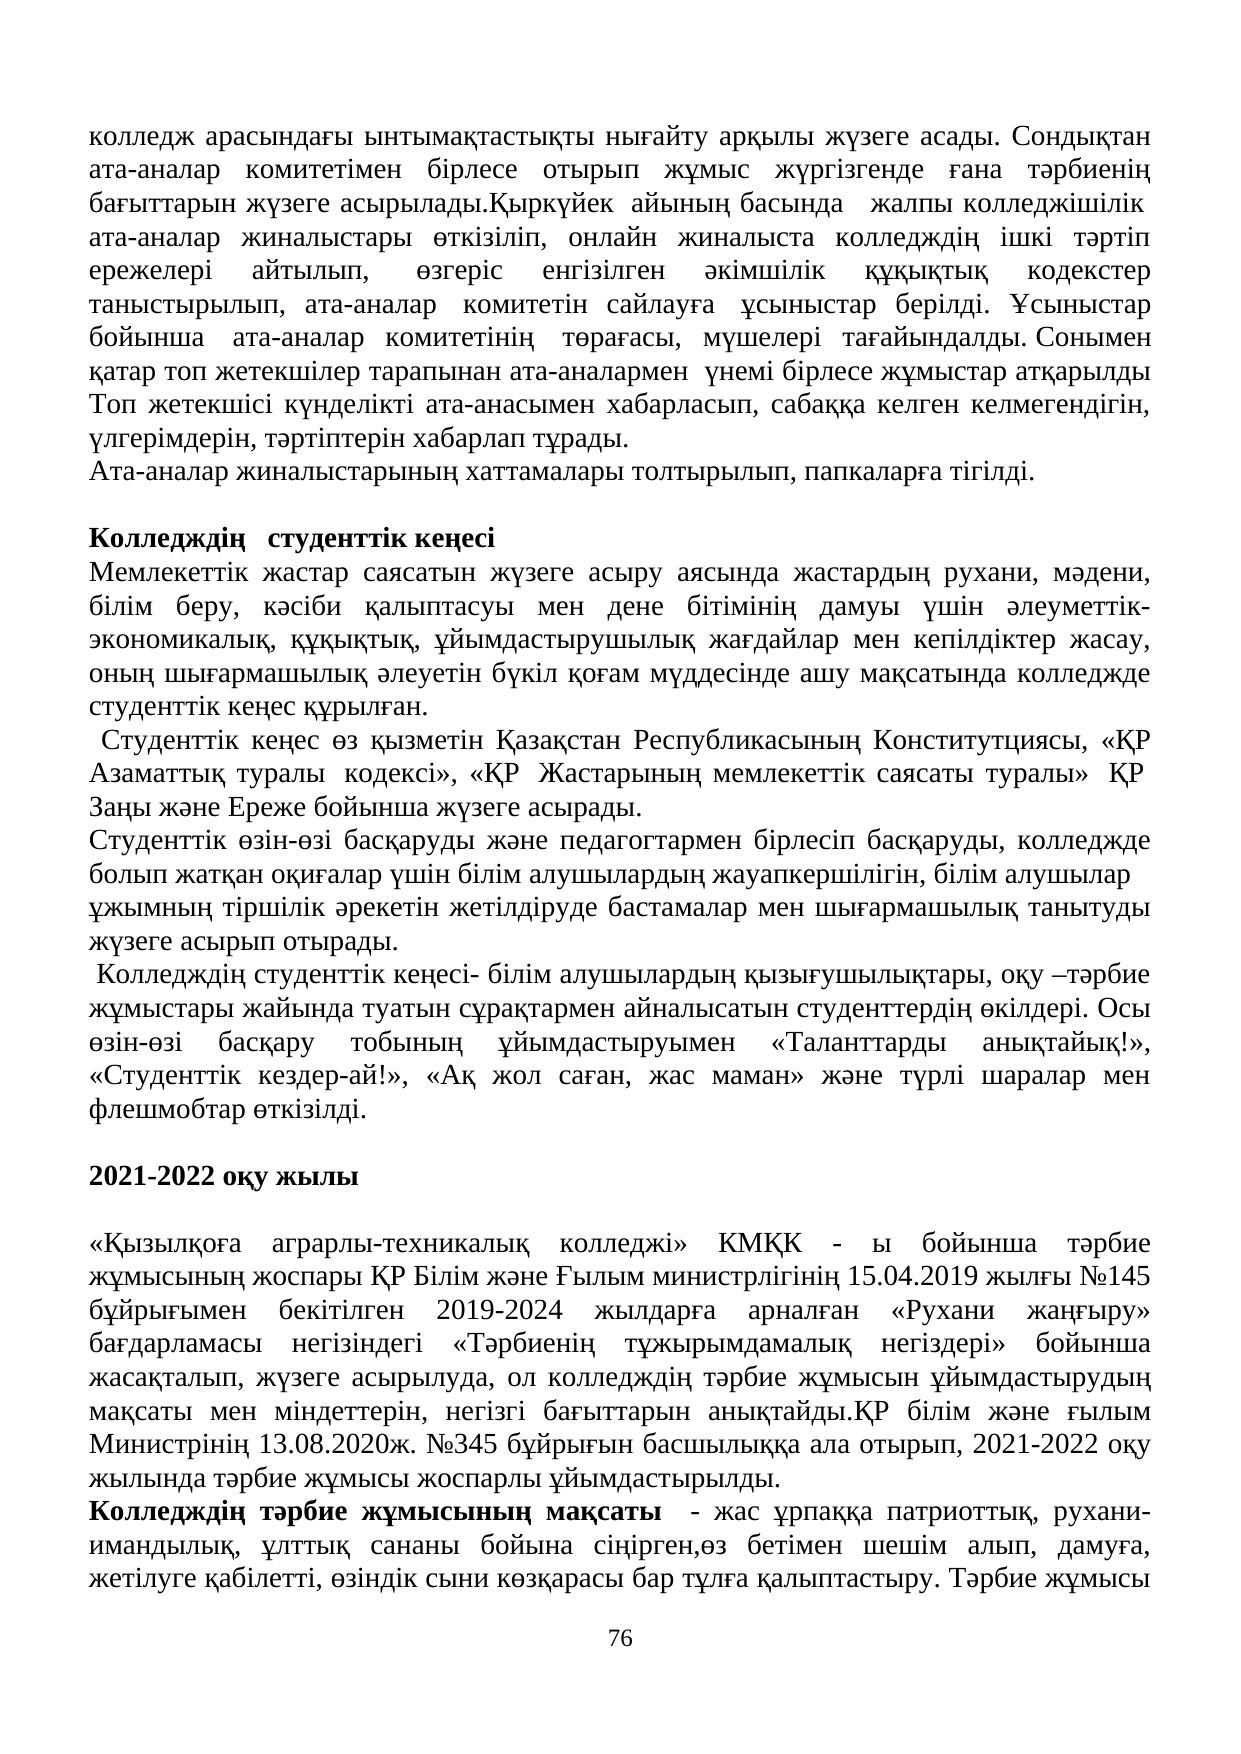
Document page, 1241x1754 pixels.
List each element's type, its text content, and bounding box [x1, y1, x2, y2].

text Колледждің студенттік кеңесі- білім алушылардың қызығушылықтары, оқу –тәрбие жұмыстары жайында туатын сұрақтармен айналысатын студенттердің өкілдері. Осы өзін-өзі басқару тобының ұйымдастыруымен «Таланттарды анықтайық!», «Студенттік кездер-ай!», «Ақ жол саған, жас маман» және түрлі шаралар мен флешмобтар өткізілді. [89, 957, 1152, 1124]
text «Қызылқоға аграрлы-техникалық колледжі» КМҚК - ы бойынша тәрбие жұмысының жоспары ҚР Білім және Ғылым министрлігінің 15.04.2019 жылғы №145 бұйрығымен бекітілген 2019-2024 жылдарға арналған «Рухани жаңғыру» бағдарламасы негізіндегі «Тәрбиенің тұжырымдамалық негіздері» бойынша жасақталып, жүзеге асырылуда, ол колледждің тәрбие жұмысын ұйымдастырудың мақсаты мен міндеттерін, негізгі бағыттарын анықтайды.ҚР білім және ғылым Министрінің 13.08.2020ж. №345 бұйрығын басшылыққа ала отырып, 2021-2022 оқу жылында тәрбие жұмысы жоспарлы ұйымдастырылды. [89, 1225, 1152, 1493]
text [89, 118, 1152, 453]
text Ата-аналар жиналыстарының хаттамалары толтырылып, папкаларға тігілді. [89, 453, 1152, 487]
text Студенттік өзін-өзі басқаруды және педагогтармен бірлесіп басқаруды, колледжде болып жатқан оқиғалар үшін білім алушылардың жауапкершілігін, білім алушылар ұжымның тіршілік әрекетін жетілдіруде бастамалар мен шығармашылық танытуды жүзеге асырып отырады. [89, 822, 1152, 957]
text 2021-2022 оқу жылы [89, 1158, 1152, 1191]
text Студенттік кеңес өз қызметін Қазақстан Республикасының Конститутциясы, «ҚР Азаматтық туралы кодексі», «ҚР Жастарының мемлекеттік саясаты туралы» ҚР Заңы және Ереже бойынша жүзеге асырады. [89, 722, 1152, 822]
text Мемлекеттік жастар саясатын жүзеге асыру аясында жастардың рухани, мәдени, білім беру, кәсіби қалыптасуы мен дене бітімінің дамуы үшін әлеуметтік-экономикалық, құқықтық, ұйымдастырушылық жағдайлар мен кепілдіктер жасау, оның шығармашылық әлеуетін бүкіл қоғам мүддесінде ашу мақсатында колледжде студенттік кеңес құрылған. [89, 554, 1152, 722]
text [89, 1493, 1152, 1594]
text Колледждің студенттік кеңесі [89, 521, 1152, 554]
